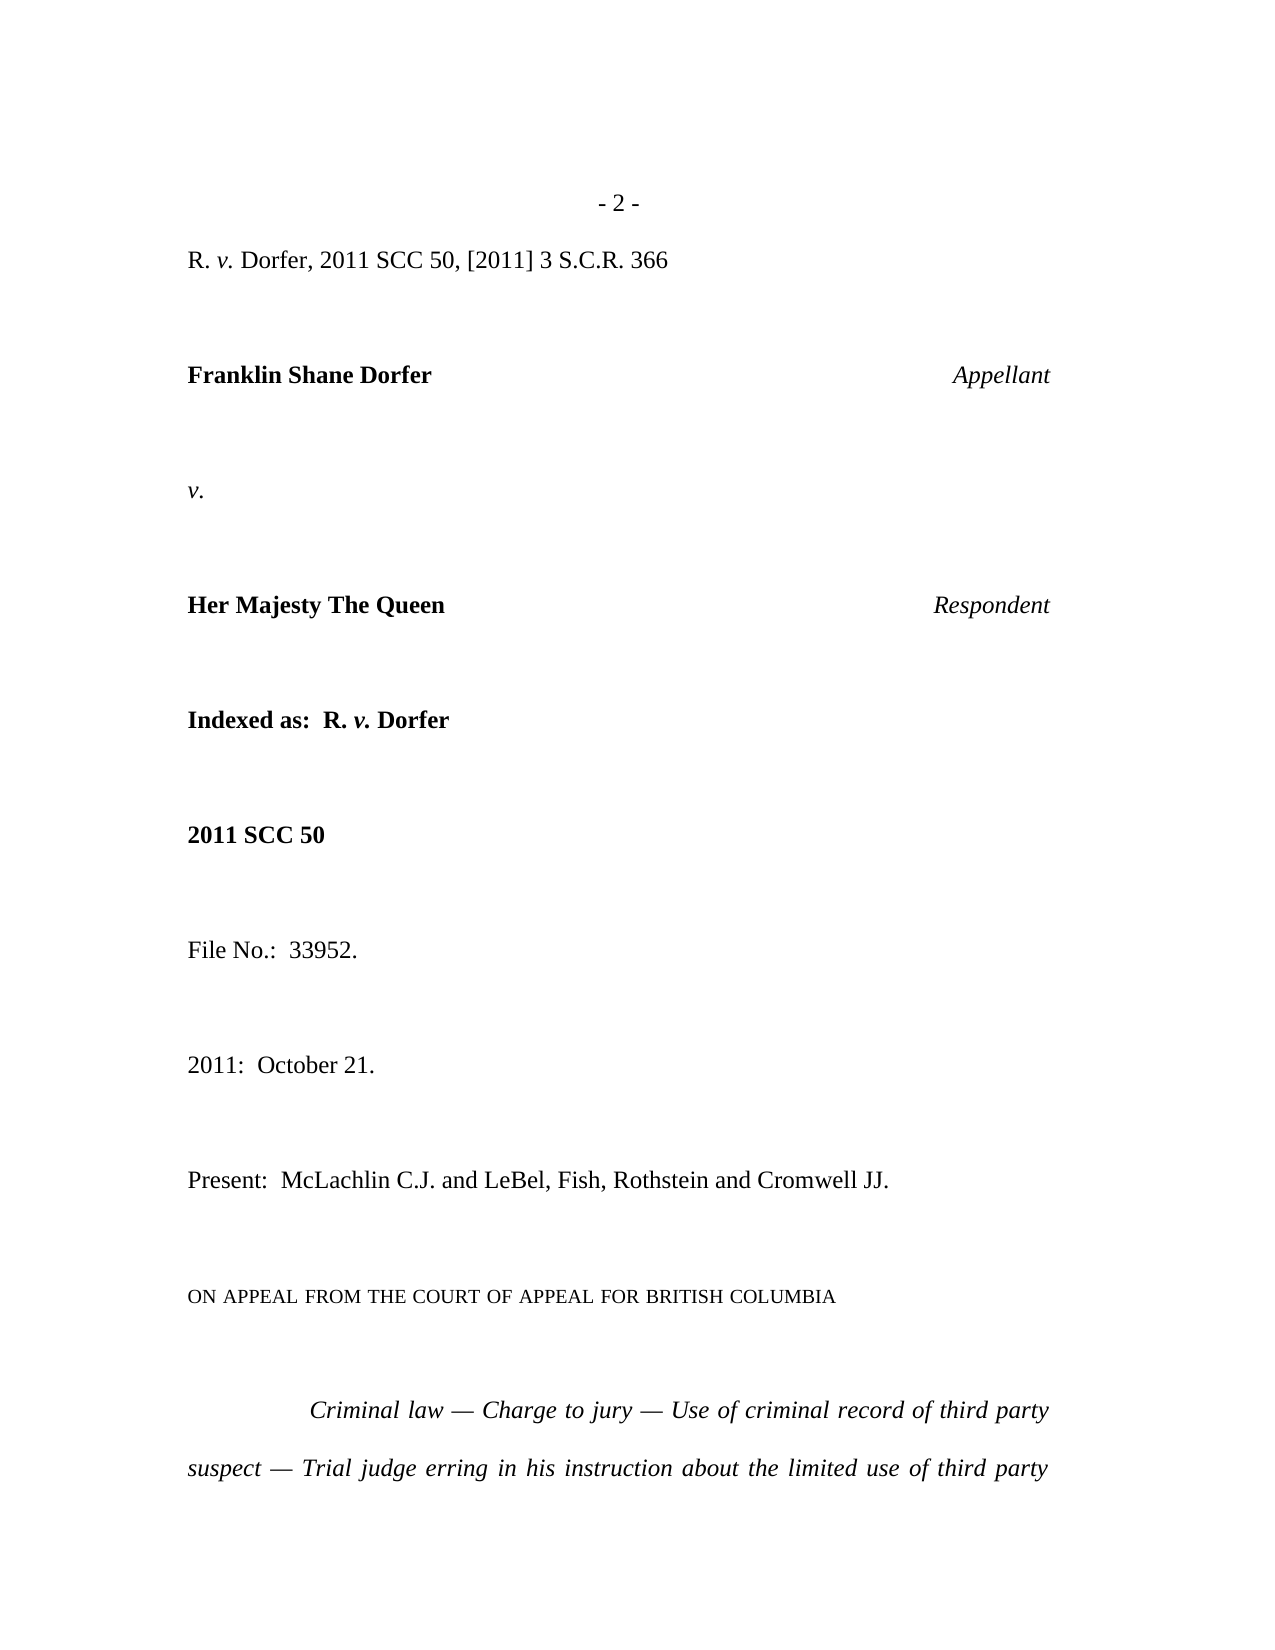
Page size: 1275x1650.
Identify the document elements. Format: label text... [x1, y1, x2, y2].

text Her Majesty The Queen Respondent [187, 590, 1050, 619]
text File No.: 33952. [187, 935, 1050, 964]
text R. v. Dorfer, 2011 SCC 50, [2011] 3 S.C.R. 366 [187, 245, 1050, 274]
text on appeal from the court of appeal for british columbia [187, 1280, 1050, 1309]
text Franklin Shane Dorfer Appellant [187, 360, 1050, 389]
text v. [187, 475, 1050, 504]
text 2011 SCC 50 [187, 820, 1050, 849]
text Indexed as: R. v. Dorfer [187, 705, 1050, 734]
text Present: McLachlin C.J. and LeBel, Fish, Rothstein and Cromwell JJ. [187, 1165, 1050, 1194]
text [187, 1395, 1050, 1481]
text 2011: October 21. [187, 1050, 1050, 1079]
